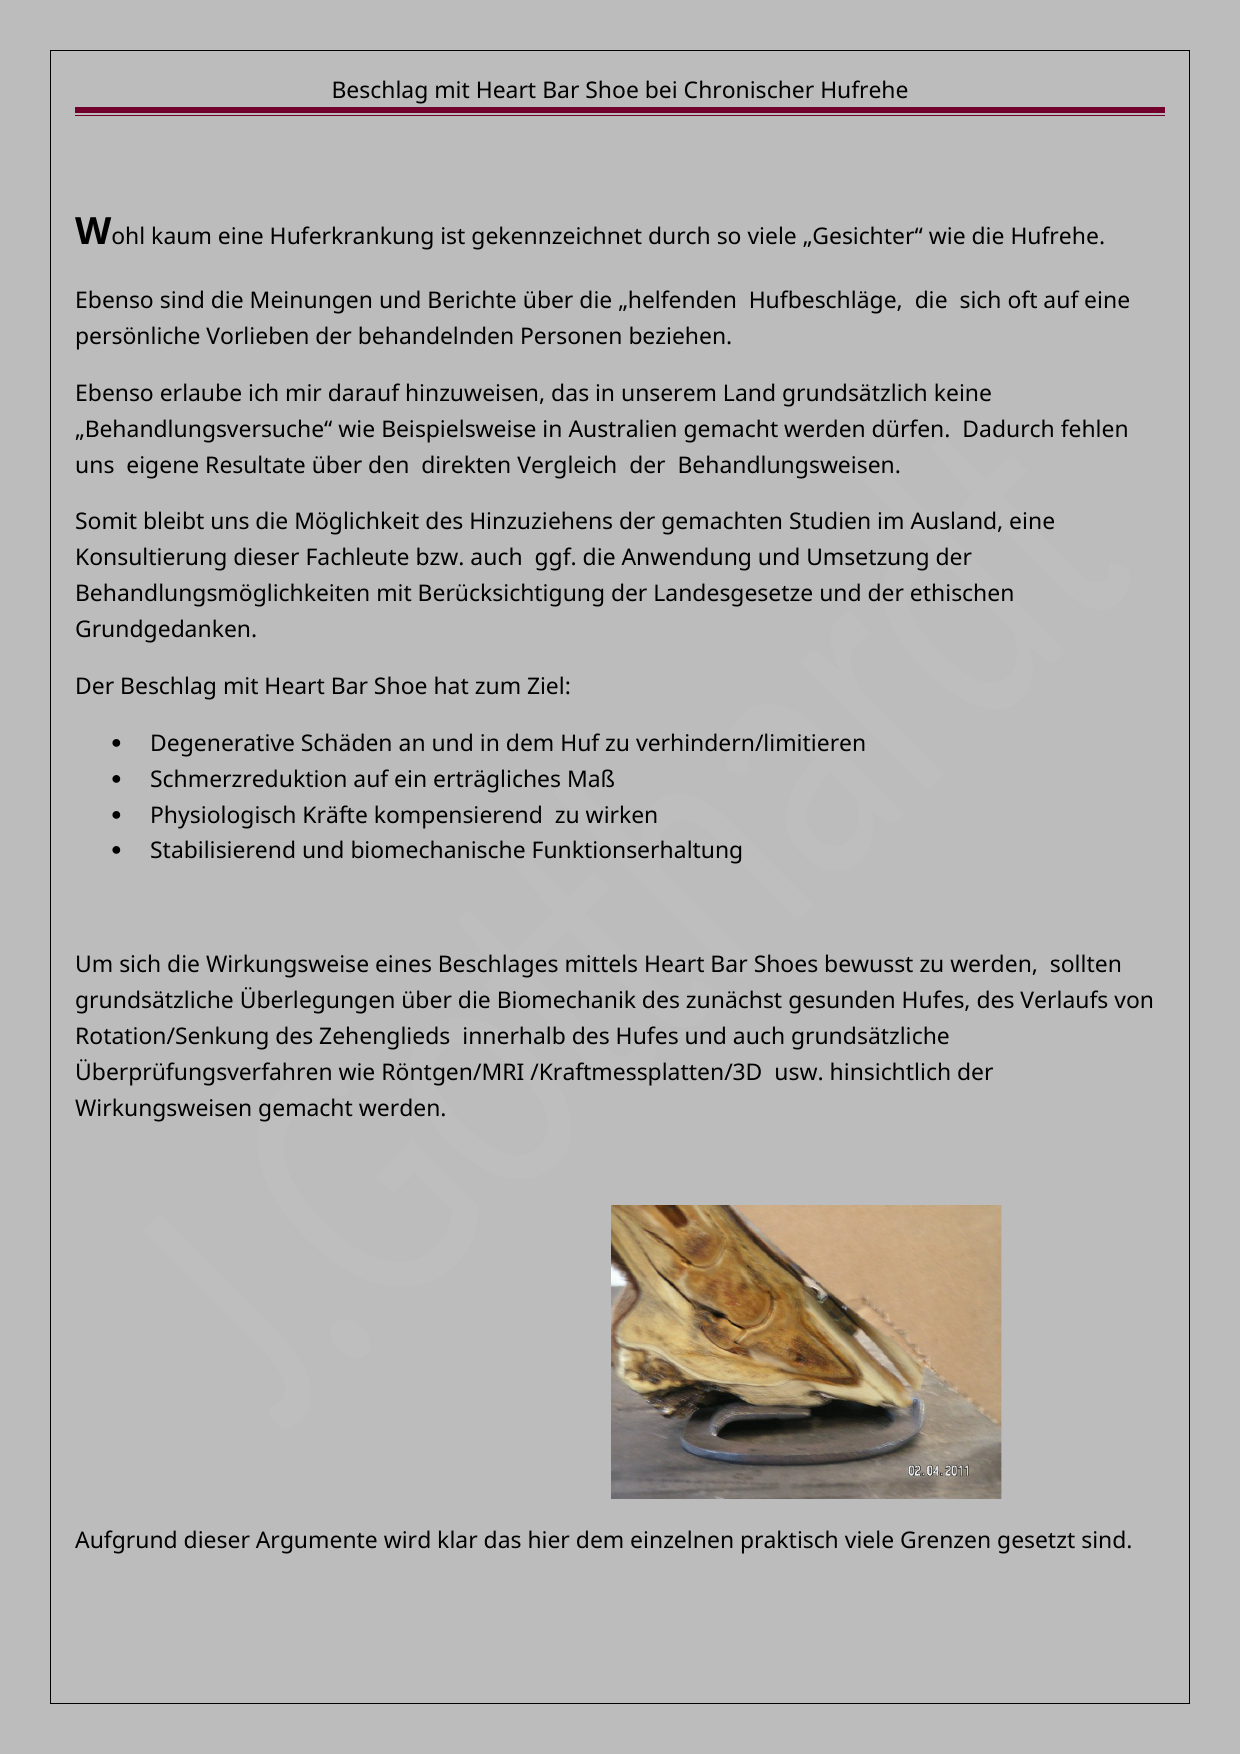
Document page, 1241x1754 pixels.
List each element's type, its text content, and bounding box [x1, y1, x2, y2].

text Ebenso erlaube ich mir darauf hinzuweisen, das in unserem Land grundsätzlich keine „Behandlungsversuche“ wie Beispielsweise in Australien gemacht werden dürfen. Dadurch fehlen uns eigene Resultate über den direkten Vergleich der Behandlungsweisen. [75, 377, 1165, 480]
text Um sich die Wirkungsweise eines Beschlages mittels Heart Bar Shoes bewusst zu werden, sollten grundsätzliche Überlegungen über die Biomechanik des zunächst gesunden Hufes, des Verlaufs von Rotation/Senkung des Zehenglieds innerhalb des Hufes und auch grundsätzliche Überprüfungsverfahren wie Röntgen/MRI /Kraftmessplatten/3D usw. hinsichtlich der Wirkungsweisen gemacht werden. [75, 948, 1165, 1123]
picture [611, 1205, 1002, 1499]
text Somit bleibt uns die Möglichkeit des Hinzuziehens der gemachten Studien im Ausland, eine Konsultierung dieser Fachleute bzw. auch ggf. die Anwendung und Umsetzung der Behandlungsmöglichkeiten mit Berücksichtigung der Landesgesetze und der ethischen Grundgedanken. [75, 505, 1165, 644]
text Ebenso sind die Meinungen und Berichte über die „helfenden Hufbeschläge, die sich oft auf eine persönliche Vorlieben der behandelnden Personen beziehen. [75, 284, 1165, 351]
list Degenerative Schäden an und in dem Huf zu verhindern/limitieren [112, 727, 1165, 758]
text Der Beschlag mit Heart Bar Shoe hat zum Ziel: [75, 670, 1165, 701]
list Schmerzreduktion auf ein erträgliches Maß [112, 763, 1165, 794]
list Stabilisierend und biomechanische Funktionserhaltung [112, 834, 1165, 866]
text Aufgrund dieser Argumente wird klar das hier dem einzelnen praktisch viele Grenzen gesetzt sind. [75, 1524, 1165, 1555]
text Wohl kaum eine Huferkrankung ist gekennzeichnet durch so viele „Gesichter“ wie die Hufrehe. [75, 204, 1165, 256]
list Physiologisch Kräfte kompensierend zu wirken [112, 798, 1165, 830]
